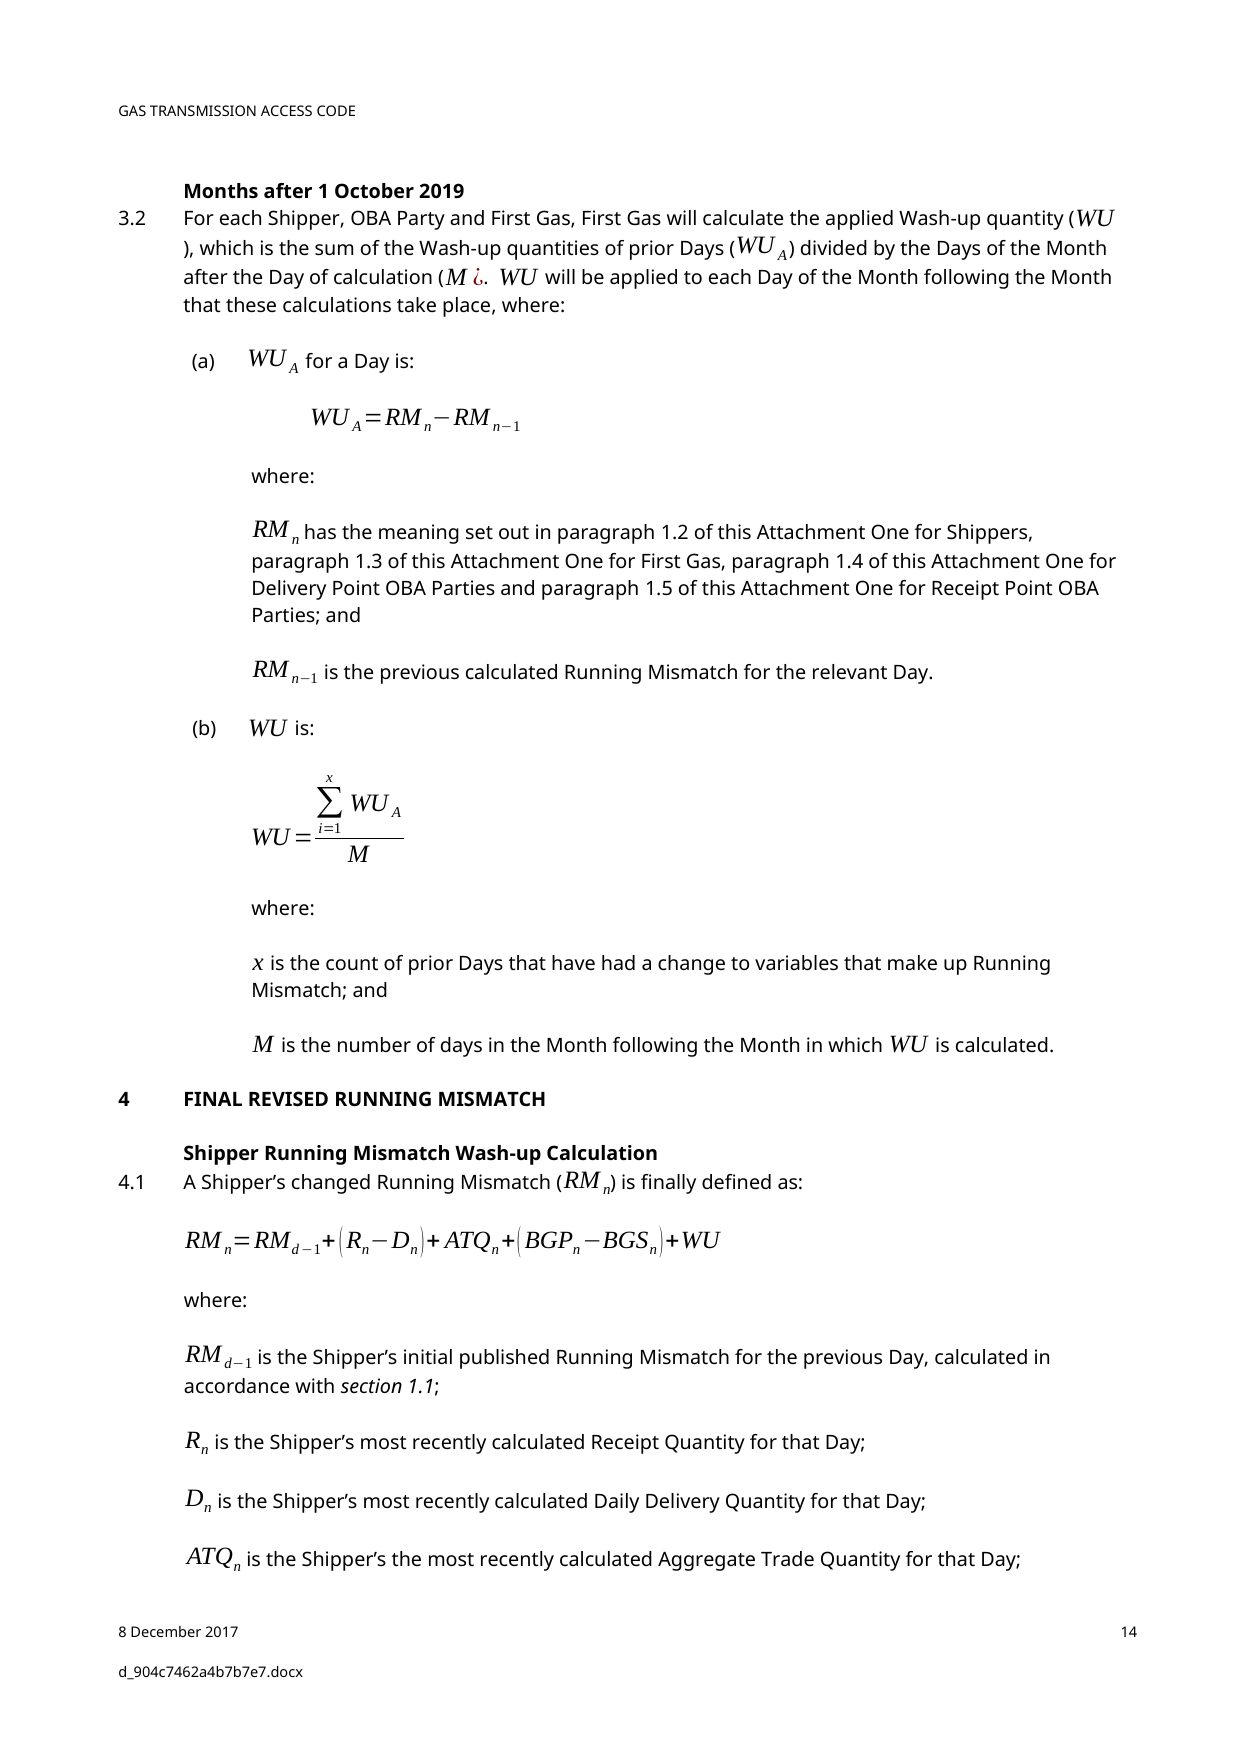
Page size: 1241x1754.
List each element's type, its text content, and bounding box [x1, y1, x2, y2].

subtitle Shipper Running Mismatch Wash-up Calculation [183, 1139, 1122, 1166]
list A Shipper’s changed Running Mismatch () is finally defined as: [118, 1166, 1122, 1198]
list is the previous calculated Running Mismatch for the relevant Day. [251, 656, 1122, 687]
list where: [184, 1287, 1122, 1314]
subtitle Months after 1 October 2019 [183, 177, 1122, 204]
list has the meaning set out in paragraph 1.2 of this Attachment One for Shippers, paragraph 1.3 of this Attachment One for First Gas, paragraph 1.4 of this Attachment One for Delivery Point OBA Parties and paragraph 1.5 of this Attachment One for Receipt Point OBA Parties; and [251, 516, 1122, 629]
list For each Shipper, OBA Party and First Gas, First Gas will calculate the applied Wash-up quantity (), which is the sum of the Wash-up quantities of prior Days () divided by the Days of the Month after the Day of calculation (. will be applied to each Day of the Month following the Month that these calculations take place, where: [118, 204, 1122, 318]
list where: [251, 894, 1122, 922]
list FINAL REVISED RUNNING MISMATCH [118, 1085, 1122, 1112]
list is the Shipper’s most recently calculated Receipt Quantity for that Day; [184, 1426, 1122, 1458]
list is the count of prior Days that have had a change to variables that make up Running Mismatch; and [251, 949, 1122, 1003]
list is the number of days in the Month following the Month in which is calculated. [251, 1031, 1122, 1058]
list is the Shipper’s the most recently calculated Aggregate Trade Quantity for that Day; [184, 1543, 1122, 1574]
list where: [251, 462, 1122, 489]
list is the Shipper’s initial published Running Mismatch for the previous Day, calculated in accordance with section 1.1; [184, 1341, 1122, 1399]
list is: [192, 714, 1122, 742]
list is the Shipper’s most recently calculated Daily Delivery Quantity for that Day; [184, 1485, 1122, 1516]
list for a Day is: [192, 345, 1122, 376]
